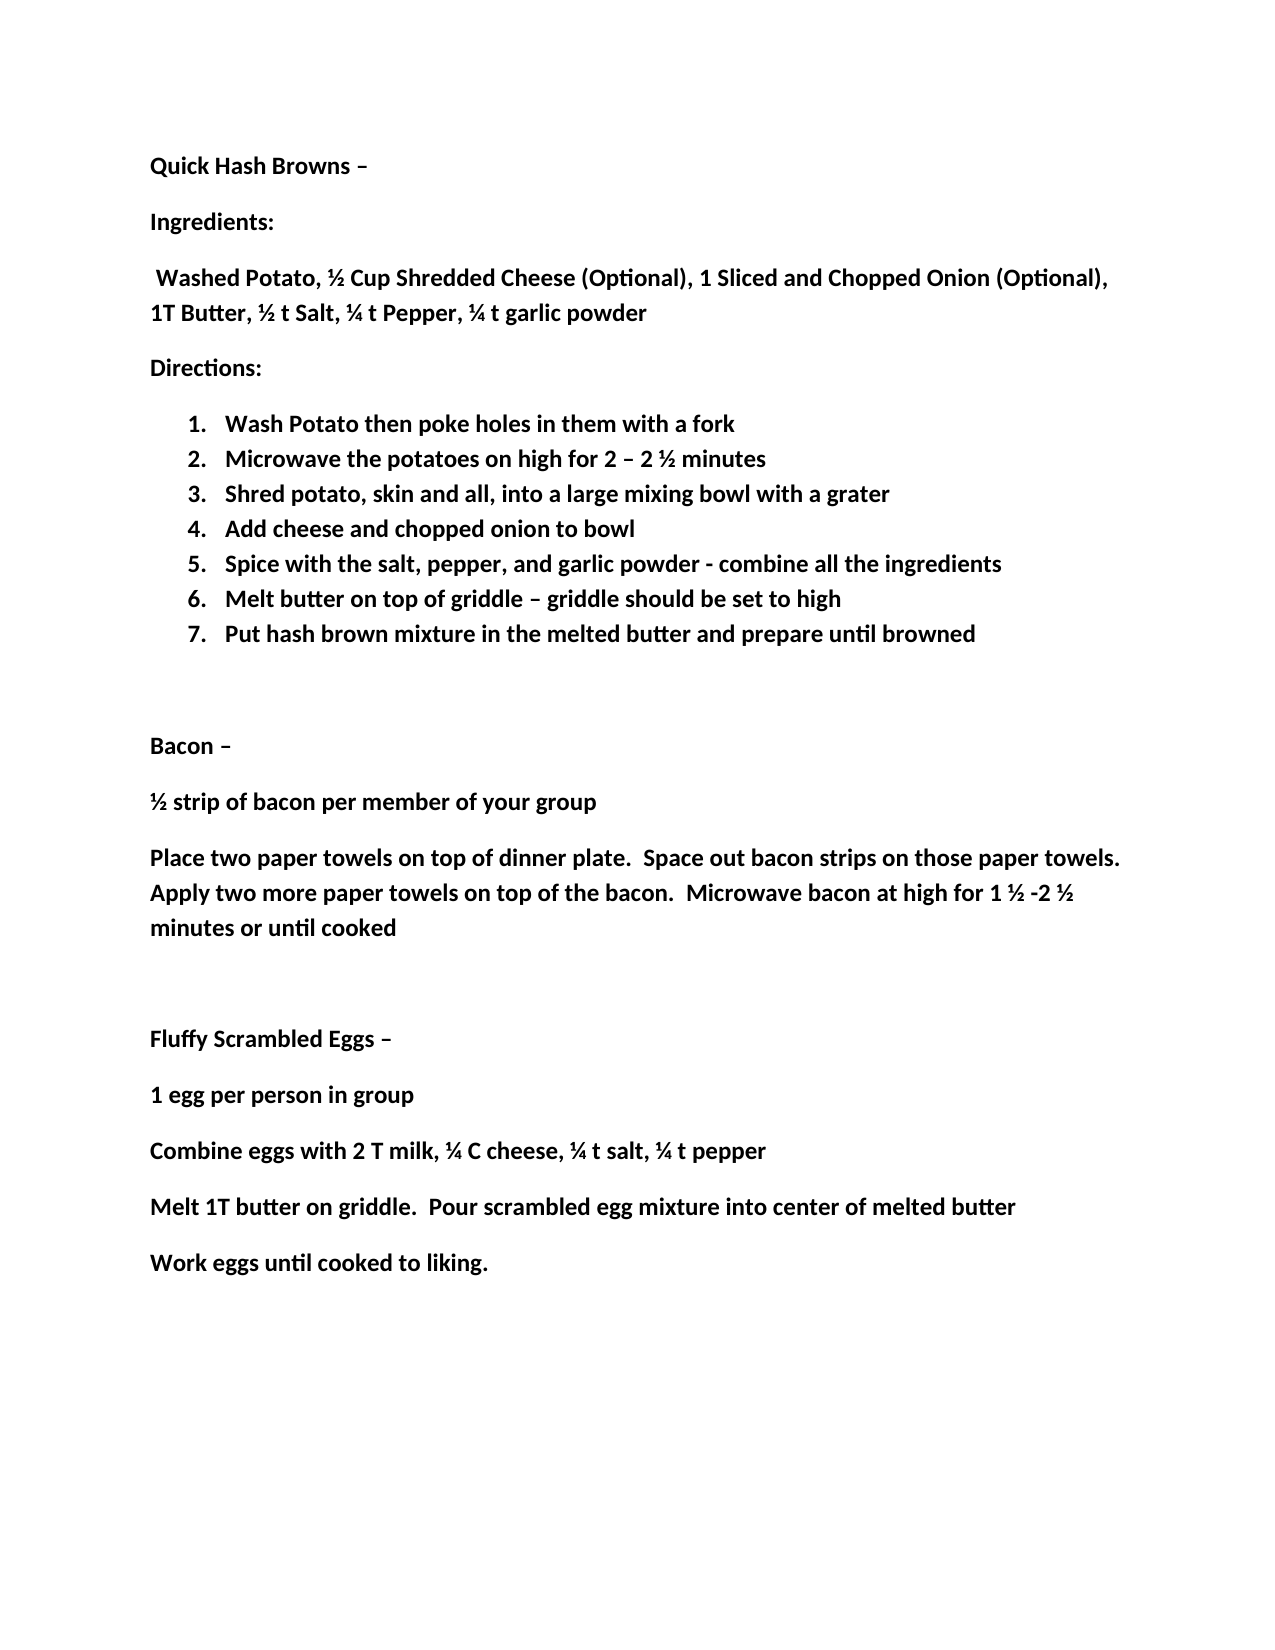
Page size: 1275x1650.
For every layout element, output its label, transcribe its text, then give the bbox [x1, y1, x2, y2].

text Quick Hash Browns – [150, 150, 1125, 181]
text Ingredients: [150, 206, 1125, 236]
list Add cheese and chopped onion to bowl [187, 513, 1125, 544]
text Place two paper towels on top of dinner plate. Space out bacon strips on those paper towels. Apply two more paper towels on top of the bacon. Microwave bacon at high for 1 ½ -2 ½ minutes or until cooked [150, 842, 1125, 942]
text Combine eggs with 2 T milk, ¼ C cheese, ¼ t salt, ¼ t pepper [150, 1135, 1125, 1166]
text Directions: [150, 352, 1125, 383]
text Work eggs until cooked to liking. [150, 1247, 1125, 1277]
list Wash Potato then poke holes in them with a fork [187, 408, 1125, 439]
text Fluffy Scrambled Eggs – [150, 1023, 1125, 1054]
text 1 egg per person in group [150, 1079, 1125, 1110]
list Spice with the salt, pepper, and garlic powder - combine all the ingredients [187, 548, 1125, 579]
text ½ strip of bacon per member of your group [150, 786, 1125, 816]
text Melt 1T butter on griddle. Pour scrambled egg mixture into center of melted butter [150, 1191, 1125, 1221]
list Melt butter on top of griddle – griddle should be set to high [187, 583, 1125, 614]
text Bacon – [150, 730, 1125, 761]
list Shred potato, skin and all, into a large mixing bowl with a grater [187, 478, 1125, 509]
list Put hash brown mixture in the melted butter and prepare until browned [187, 618, 1125, 649]
text Washed Potato, ½ Cup Shredded Cheese (Optional), 1 Sliced and Chopped Onion (Optional), 1T Butter, ½ t Salt, ¼ t Pepper, ¼ t garlic powder [150, 262, 1125, 327]
list Microwave the potatoes on high for 2 – 2 ½ minutes [187, 443, 1125, 474]
